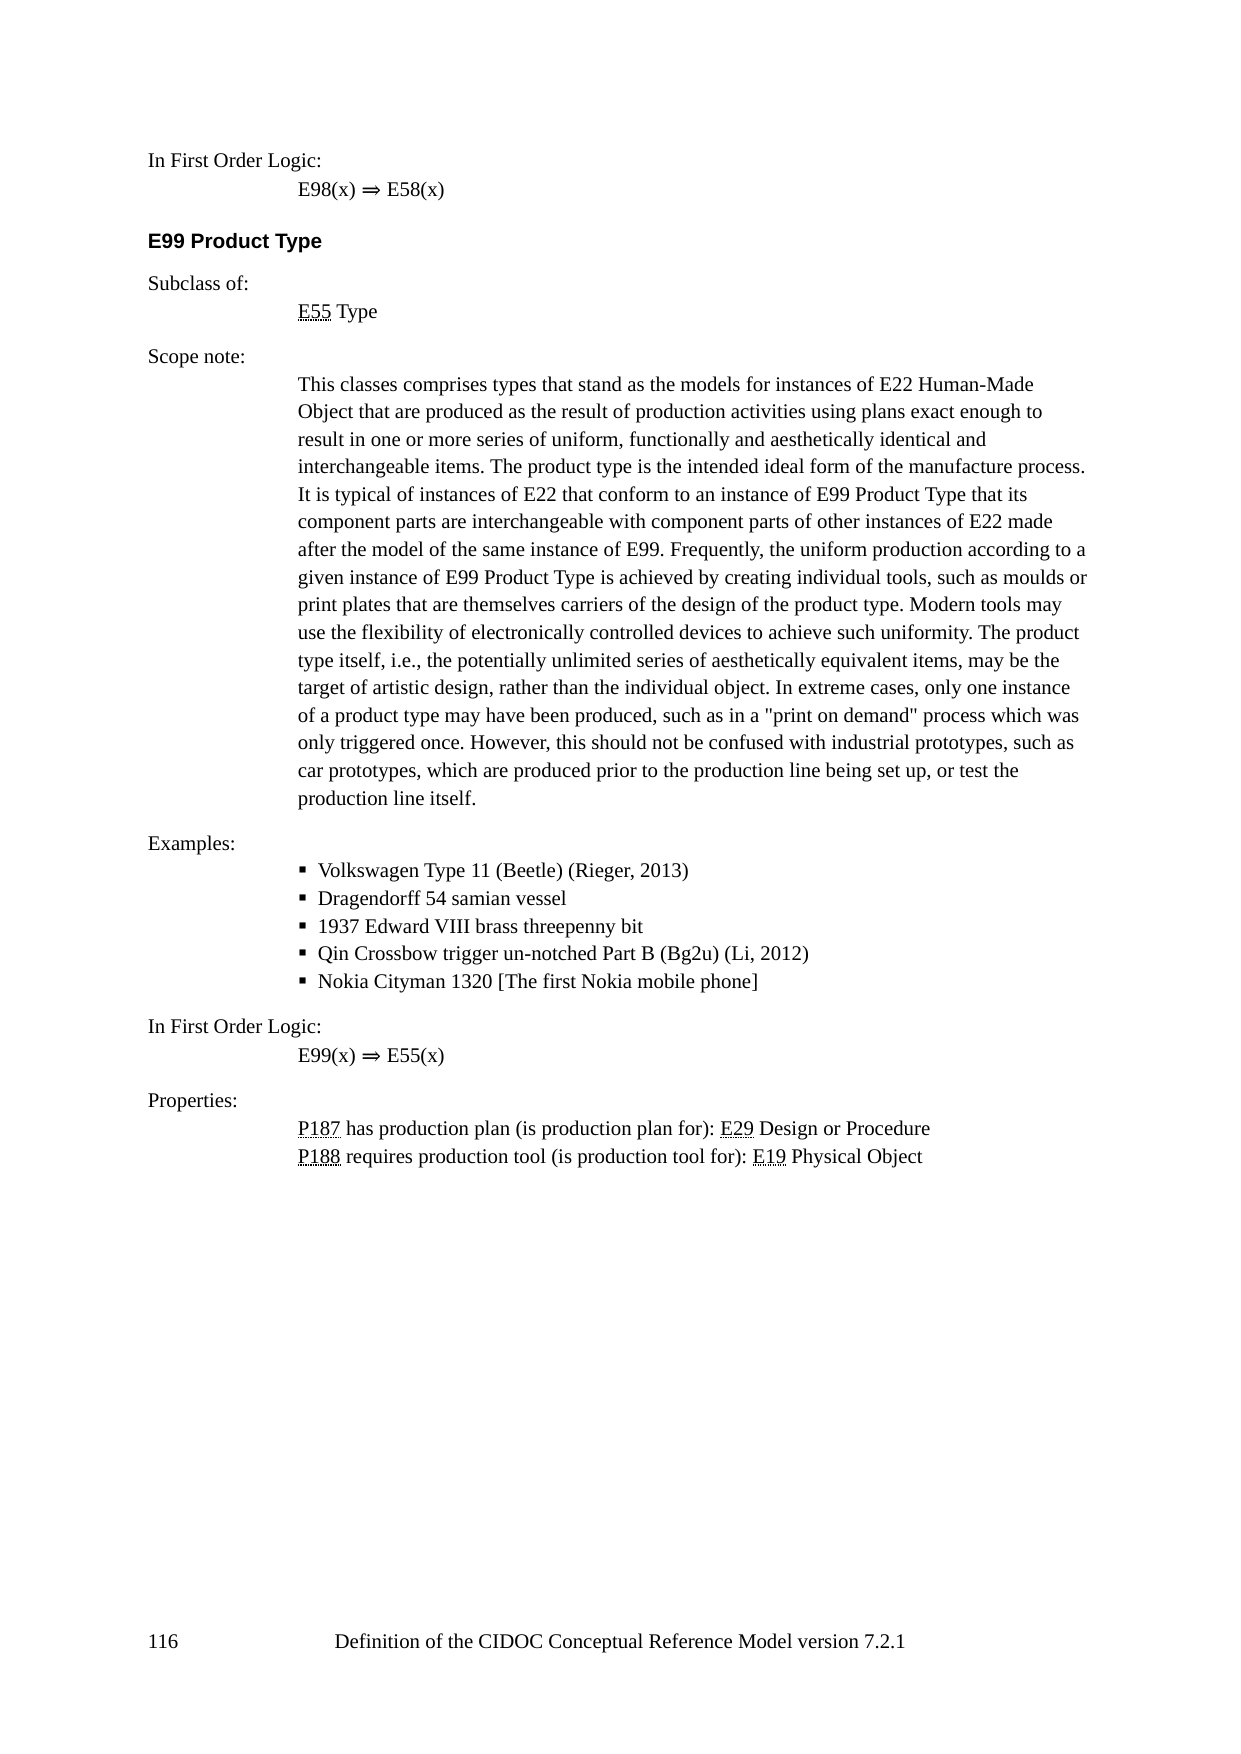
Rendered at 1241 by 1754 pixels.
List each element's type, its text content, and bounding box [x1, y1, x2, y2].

text Subclass of: [148, 271, 1092, 295]
text E55 Type [298, 298, 1092, 323]
text P188 requires production tool (is production tool for): E19 Physical Object [298, 1144, 1092, 1168]
text In First Order Logic: [148, 148, 1092, 172]
list Dragendorff 54 samian vessel [298, 886, 1092, 910]
list 1937 Edward VIII brass threepenny bit [298, 914, 1092, 938]
list Qin Crossbow trigger un-notched Part B (Bg2u) (Li, 2012) [298, 941, 1092, 965]
text Scope note: [148, 344, 1092, 368]
text Examples: [148, 831, 1092, 855]
text E99 Product Type [148, 229, 1092, 253]
text E98(x) ⇒ E58(x) [298, 175, 1092, 201]
text This classes comprises types that stand as the models for instances of E22 Human-Made Object that are produced as the result of production activities using plans exact enough to result in one or more series of uniform, functionally and aesthetically identical and interchangeable items. The product type is the intended ideal form of the manufacture process. It is typical of instances of E22 that conform to an instance of E99 Product Type that its component parts are interchangeable with component parts of other instances of E22 made after the model of the same instance of E99. Frequently, the uniform production according to a given instance of E99 Product Type is achieved by creating individual tools, such as moulds or print plates that are themselves carriers of the design of the product type. Modern tools may use the flexibility of electronically controlled devices to achieve such uniformity. The product type itself, i.e., the potentially unlimited series of aesthetically equivalent items, may be the target of artistic design, rather than the individual object. In extreme cases, only one instance of a product type may have been produced, such as in a "print on demand" process which was only triggered once. However, this should not be confused with industrial prototypes, such as car prototypes, which are produced prior to the production line being set up, or test the production line itself. [298, 371, 1092, 809]
list Volkswagen Type 11 (Beetle) (Rieger, 2013) [298, 858, 1092, 882]
text Properties: [148, 1088, 1092, 1112]
text E99(x) ⇒ E55(x) [298, 1042, 1092, 1067]
text P187 has production plan (is production plan for): E29 Design or Procedure [298, 1116, 1092, 1140]
text In First Order Logic: [148, 1014, 1092, 1038]
list Nokia Cityman 1320 [The first Nokia mobile phone] [298, 969, 1092, 993]
